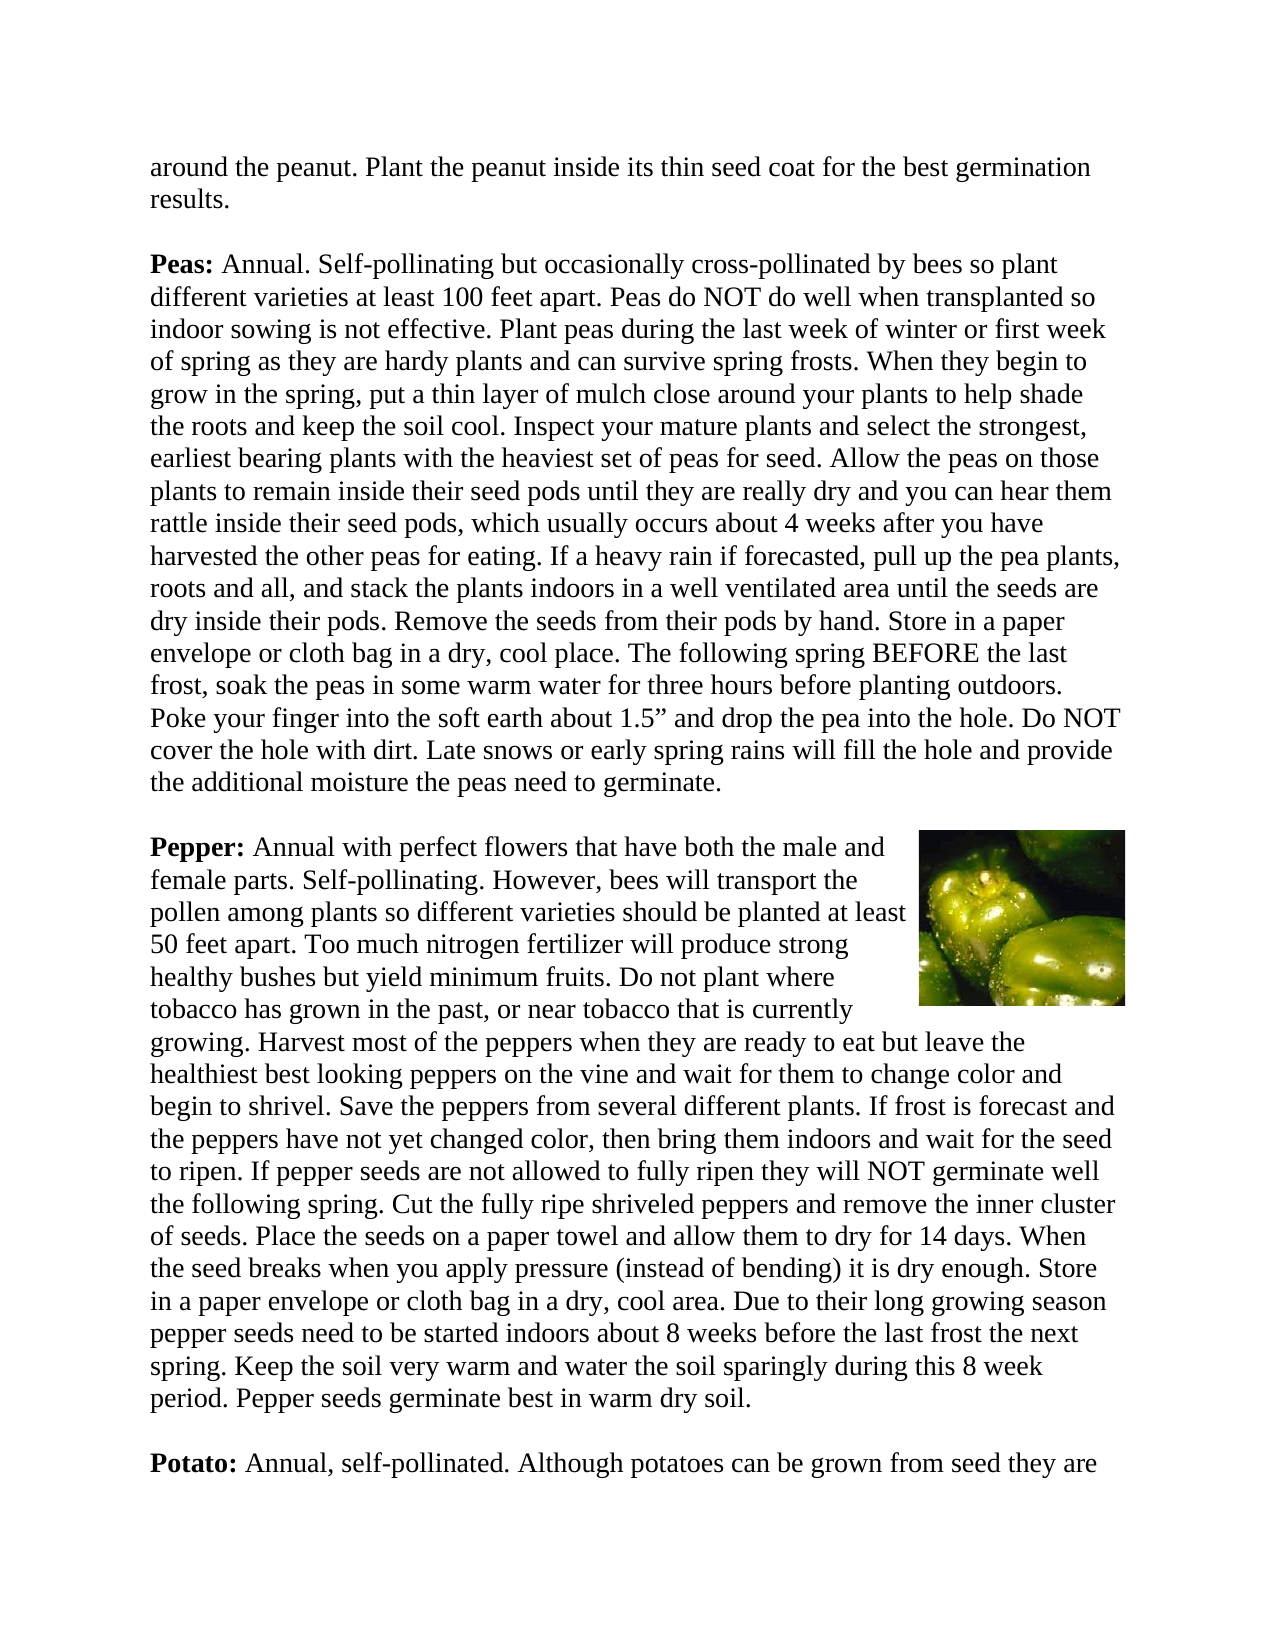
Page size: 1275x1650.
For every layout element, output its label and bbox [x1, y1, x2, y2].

text [150, 150, 1125, 1478]
picture [918, 830, 1125, 1006]
